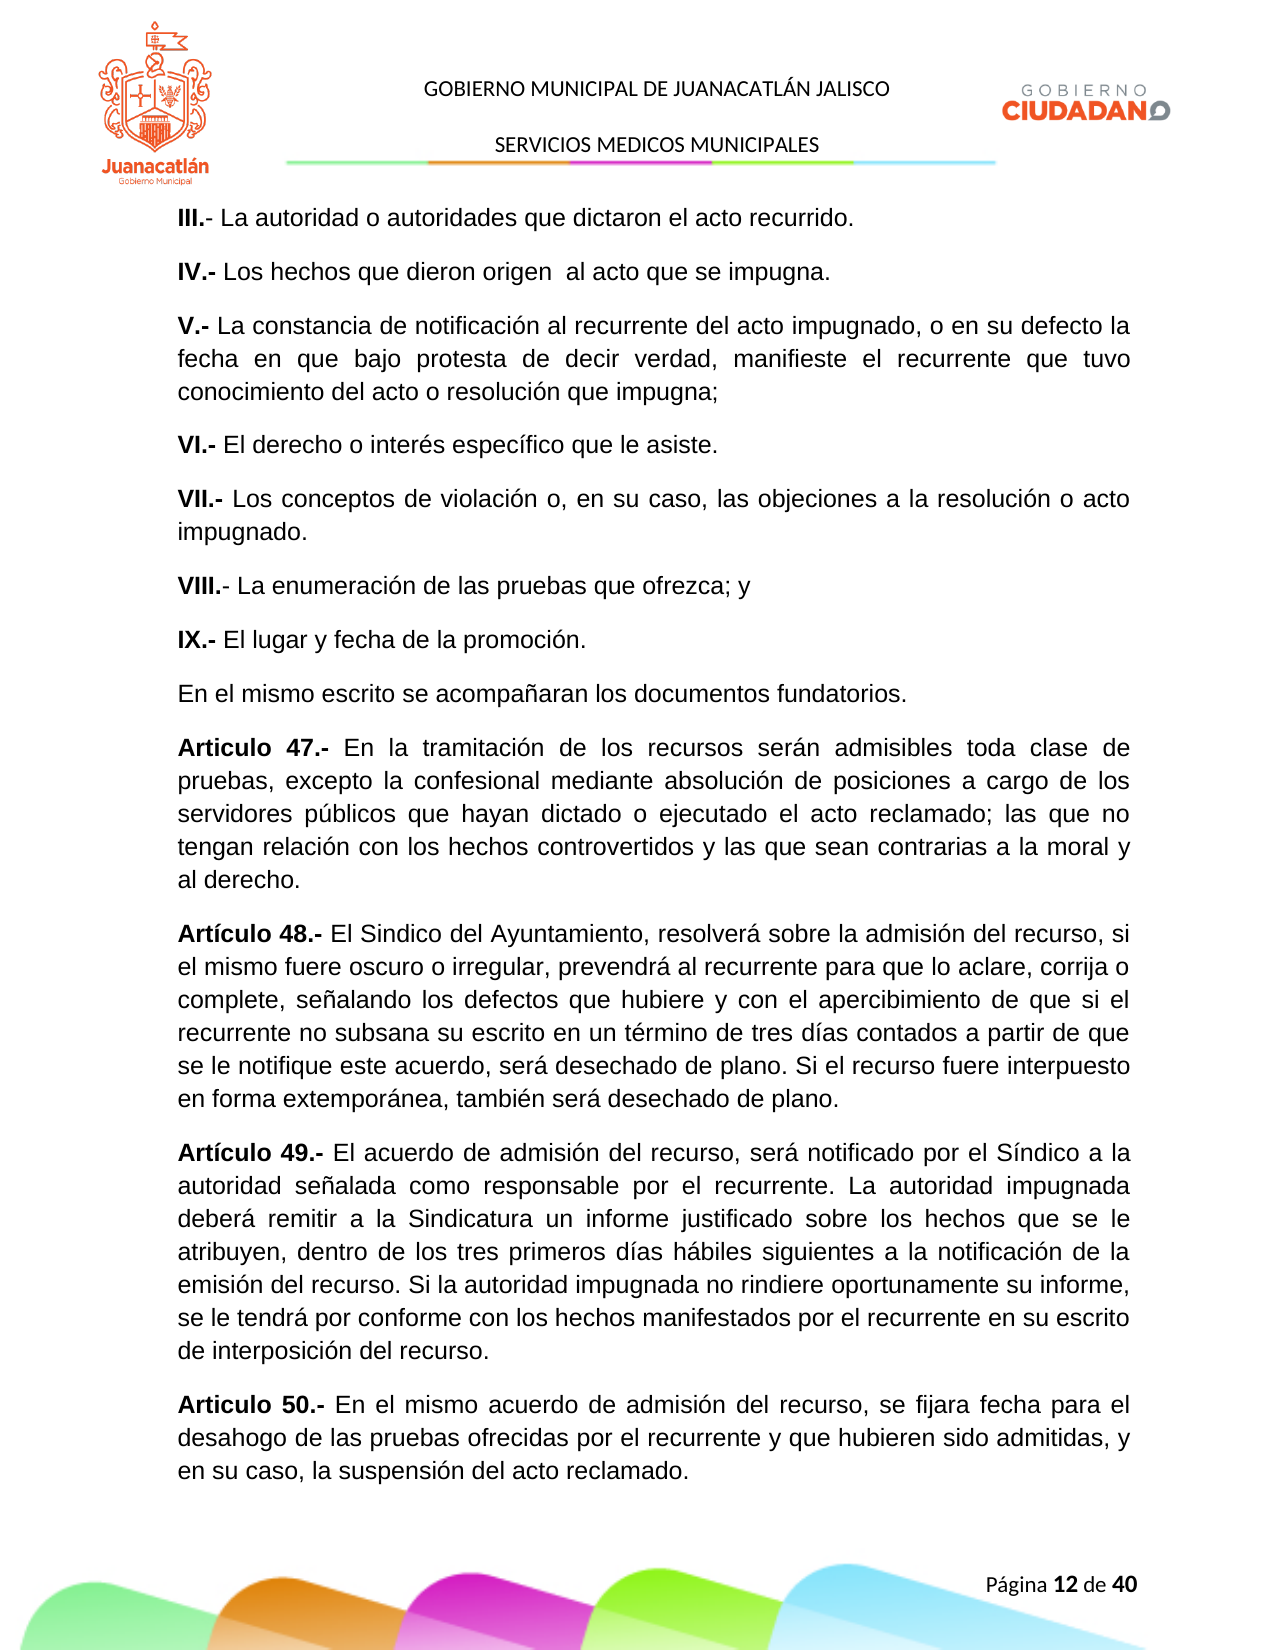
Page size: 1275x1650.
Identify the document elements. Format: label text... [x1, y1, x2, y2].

text Artículo 48.- El Sindico del Ayuntamiento, resolverá sobre la admisión del recurso, si el mismo fuere oscuro o irregular, prevendrá al recurrente para que lo aclare, corrija o complete, señalando los defectos que hubiere y con el apercibimiento de que si el recurrente no subsana su escrito en un término de tres días contados a partir de que se le notifique este acuerdo, será desechado de plano. Si el recurso fuere interpuesto en forma extemporánea, también será desechado de plano. [177, 919, 1132, 1113]
text VII.- Los conceptos de violación o, en su caso, las objeciones a la resolución o acto impugnado. [177, 484, 1132, 546]
picture [0, 0, 1275, 1650]
text En el mismo escrito se acompañaran los documentos fundatorios. [177, 679, 1132, 708]
text IX.- El lugar y fecha de la promoción. [177, 625, 1132, 654]
text Artículo 49.- El acuerdo de admisión del recurso, será notificado por el Síndico a la autoridad señalada como responsable por el recurrente. La autoridad impugnada deberá remitir a la Sindicatura un informe justificado sobre los hechos que se le atribuyen, dentro de los tres primeros días hábiles siguientes a la notificación de la emisión del recurso. Si la autoridad impugnada no rindiere oportunamente su informe, se le tendrá por conforme con los hechos manifestados por el recurrente en su escrito de interposición del recurso. [177, 1138, 1132, 1364]
text III.- La autoridad o autoridades que dictaron el acto recurrido. [177, 203, 1132, 232]
text VIII.- La enumeración de las pruebas que ofrezca; y [177, 571, 1132, 600]
text V.- La constancia de notificación al recurrente del acto impugnado, o en su defecto la fecha en que bajo protesta de decir verdad, manifieste el recurrente que tuvo conocimiento del acto o resolución que impugna; [177, 311, 1132, 405]
text VI.- El derecho o interés específico que le asiste. [177, 431, 1132, 459]
text IV.- Los hechos que dieron origen al acto que se impugna. [177, 257, 1132, 286]
text Articulo 50.- En el mismo acuerdo de admisión del recurso, se fijara fecha para el desahogo de las pruebas ofrecidas por el recurrente y que hubieren sido admitidas, y en su caso, la suspensión del acto reclamado. [177, 1390, 1132, 1484]
text Articulo 47.- En la tramitación de los recursos serán admisibles toda clase de pruebas, excepto la confesional mediante absolución de posiciones a cargo de los servidores públicos que hayan dictado o ejecutado el acto reclamado; las que no tengan relación con los hechos controvertidos y las que sean contrarias a la moral y al derecho. [177, 733, 1132, 894]
